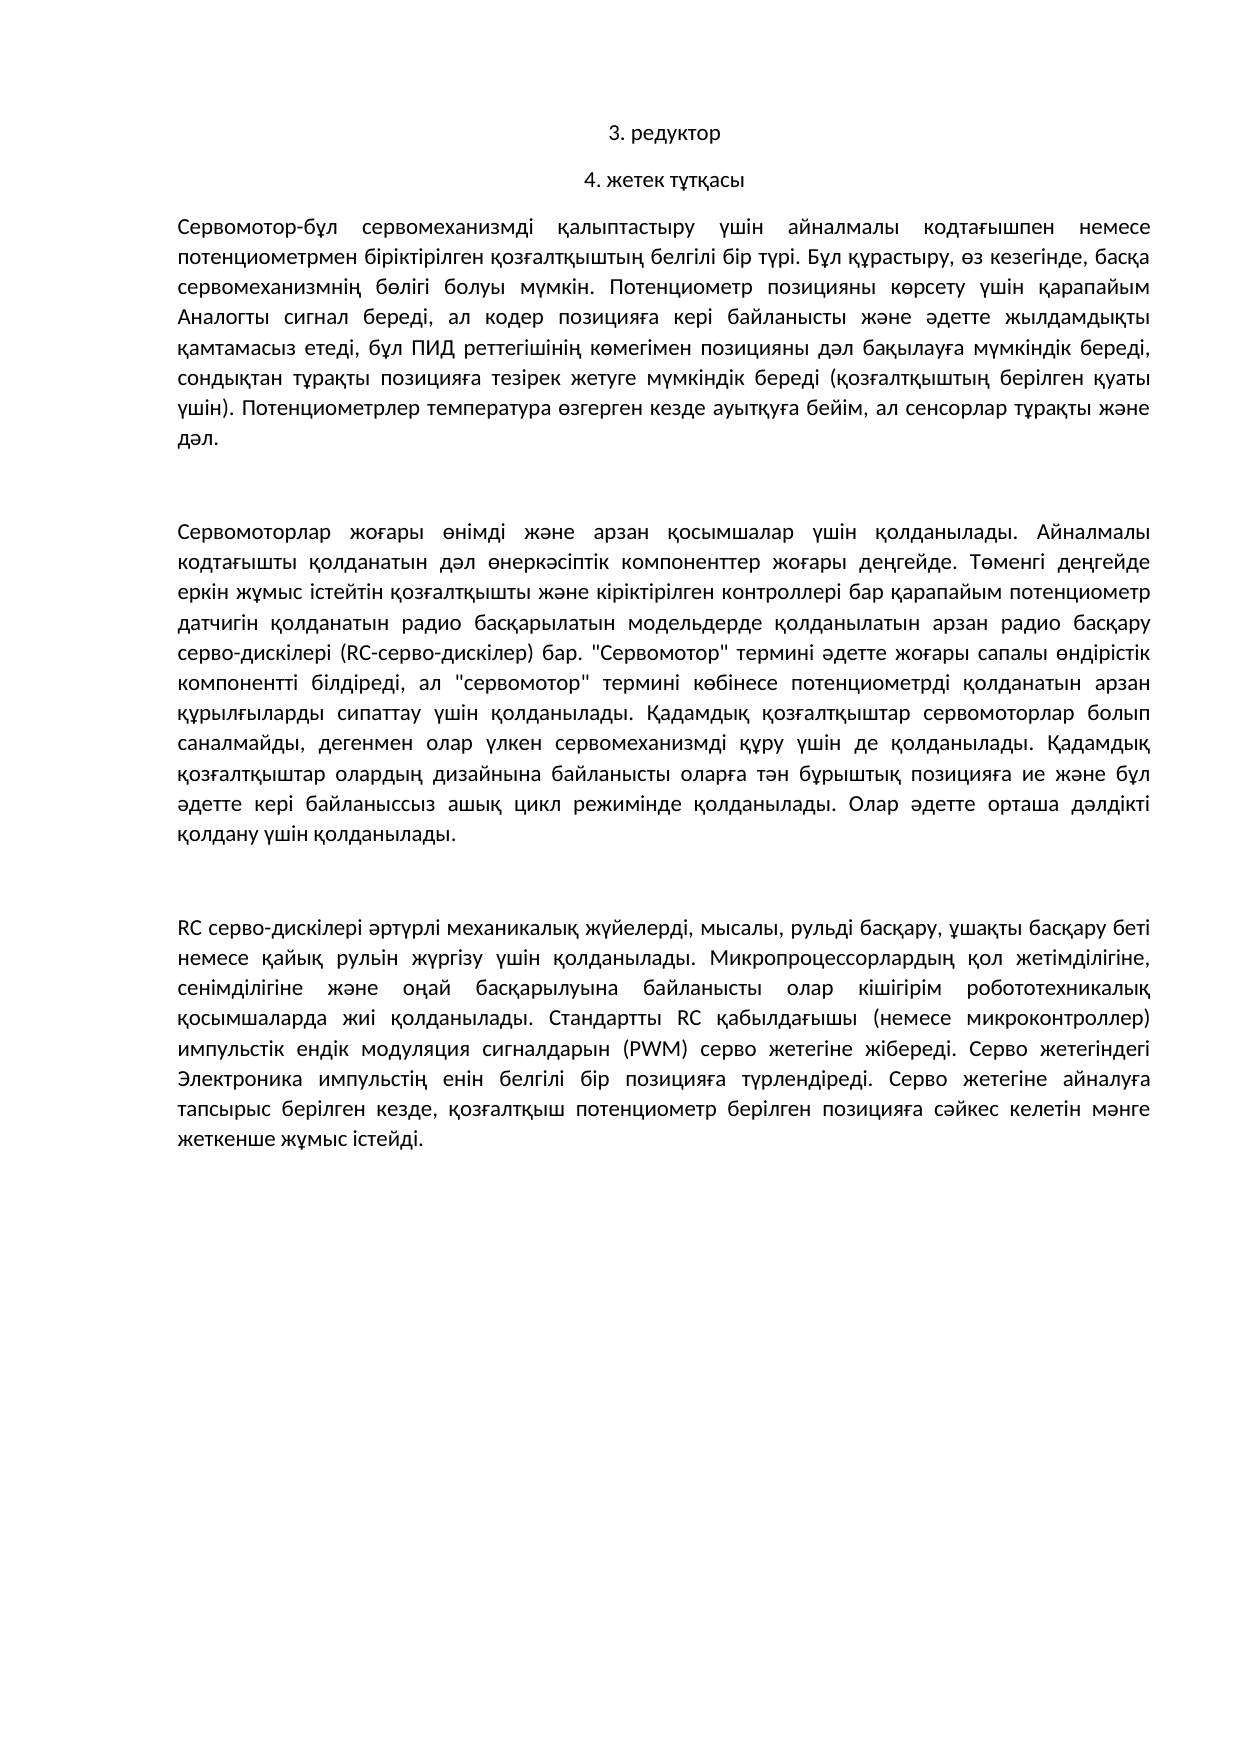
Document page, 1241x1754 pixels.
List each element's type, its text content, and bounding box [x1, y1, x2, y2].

text Сервомоторлар жоғары өнімді және арзан қосымшалар үшін қолданылады. Айналмалы кодтағышты қолданатын дәл өнеркәсіптік компоненттер жоғары деңгейде. Төменгі деңгейде еркін жұмыс істейтін қозғалтқышты және кіріктірілген контроллері бар қарапайым потенциометр датчигін қолданатын радио басқарылатын модельдерде қолданылатын арзан радио басқару серво-дискілері (RC-серво-дискілер) бар. "Сервомотор" термині әдетте жоғары сапалы өндірістік компонентті білдіреді, ал "сервомотор" термині көбінесе потенциометрді қолданатын арзан құрылғыларды сипаттау үшін қолданылады. Қадамдық қозғалтқыштар сервомоторлар болып саналмайды, дегенмен олар үлкен сервомеханизмді құру үшін де қолданылады. Қадамдық қозғалтқыштар олардың дизайнына байланысты оларға тән бұрыштық позицияға ие және бұл әдетте кері байланыссыз ашық цикл режимінде қолданылады. Олар әдетте орташа дәлдікті қолдану үшін қолданылады. [177, 517, 1152, 847]
text Сервомотор-бұл сервомеханизмді қалыптастыру үшін айналмалы кодтағышпен немесе потенциометрмен біріктірілген қозғалтқыштың белгілі бір түрі. Бұл құрастыру, өз кезегінде, басқа сервомеханизмнің бөлігі болуы мүмкін. Потенциометр позицияны көрсету үшін қарапайым Аналогты сигнал береді, ал кодер позицияға кері байланысты және әдетте жылдамдықты қамтамасыз етеді, бұл ПИД реттегішінің көмегімен позицияны дәл бақылауға мүмкіндік береді, сондықтан тұрақты позицияға тезірек жетуге мүмкіндік береді (қозғалтқыштың берілген қуаты үшін). Потенциометрлер температура өзгерген кезде ауытқуға бейім, ал сенсорлар тұрақты және дәл. [177, 212, 1152, 451]
text RC серво-дискілері әртүрлі механикалық жүйелерді, мысалы, рульді басқару, ұшақты басқару беті немесе қайық рульін жүргізу үшін қолданылады. Микропроцессорлардың қол жетімділігіне, сенімділігіне және оңай басқарылуына байланысты олар кішігірім робототехникалық қосымшаларда жиі қолданылады. Стандартты RC қабылдағышы (немесе микроконтроллер) импульстік ендік модуляция сигналдарын (PWM) серво жетегіне жібереді. Серво жетегіндегі Электроника импульстің енін белгілі бір позицияға түрлендіреді. Серво жетегіне айналуға тапсырыс берілген кезде, қозғалтқыш потенциометр берілген позицияға сәйкес келетін мәнге жеткенше жұмыс істейді. [177, 913, 1152, 1152]
text 3. редуктор [177, 118, 1152, 146]
text 4. жетек тұтқасы [177, 165, 1152, 193]
